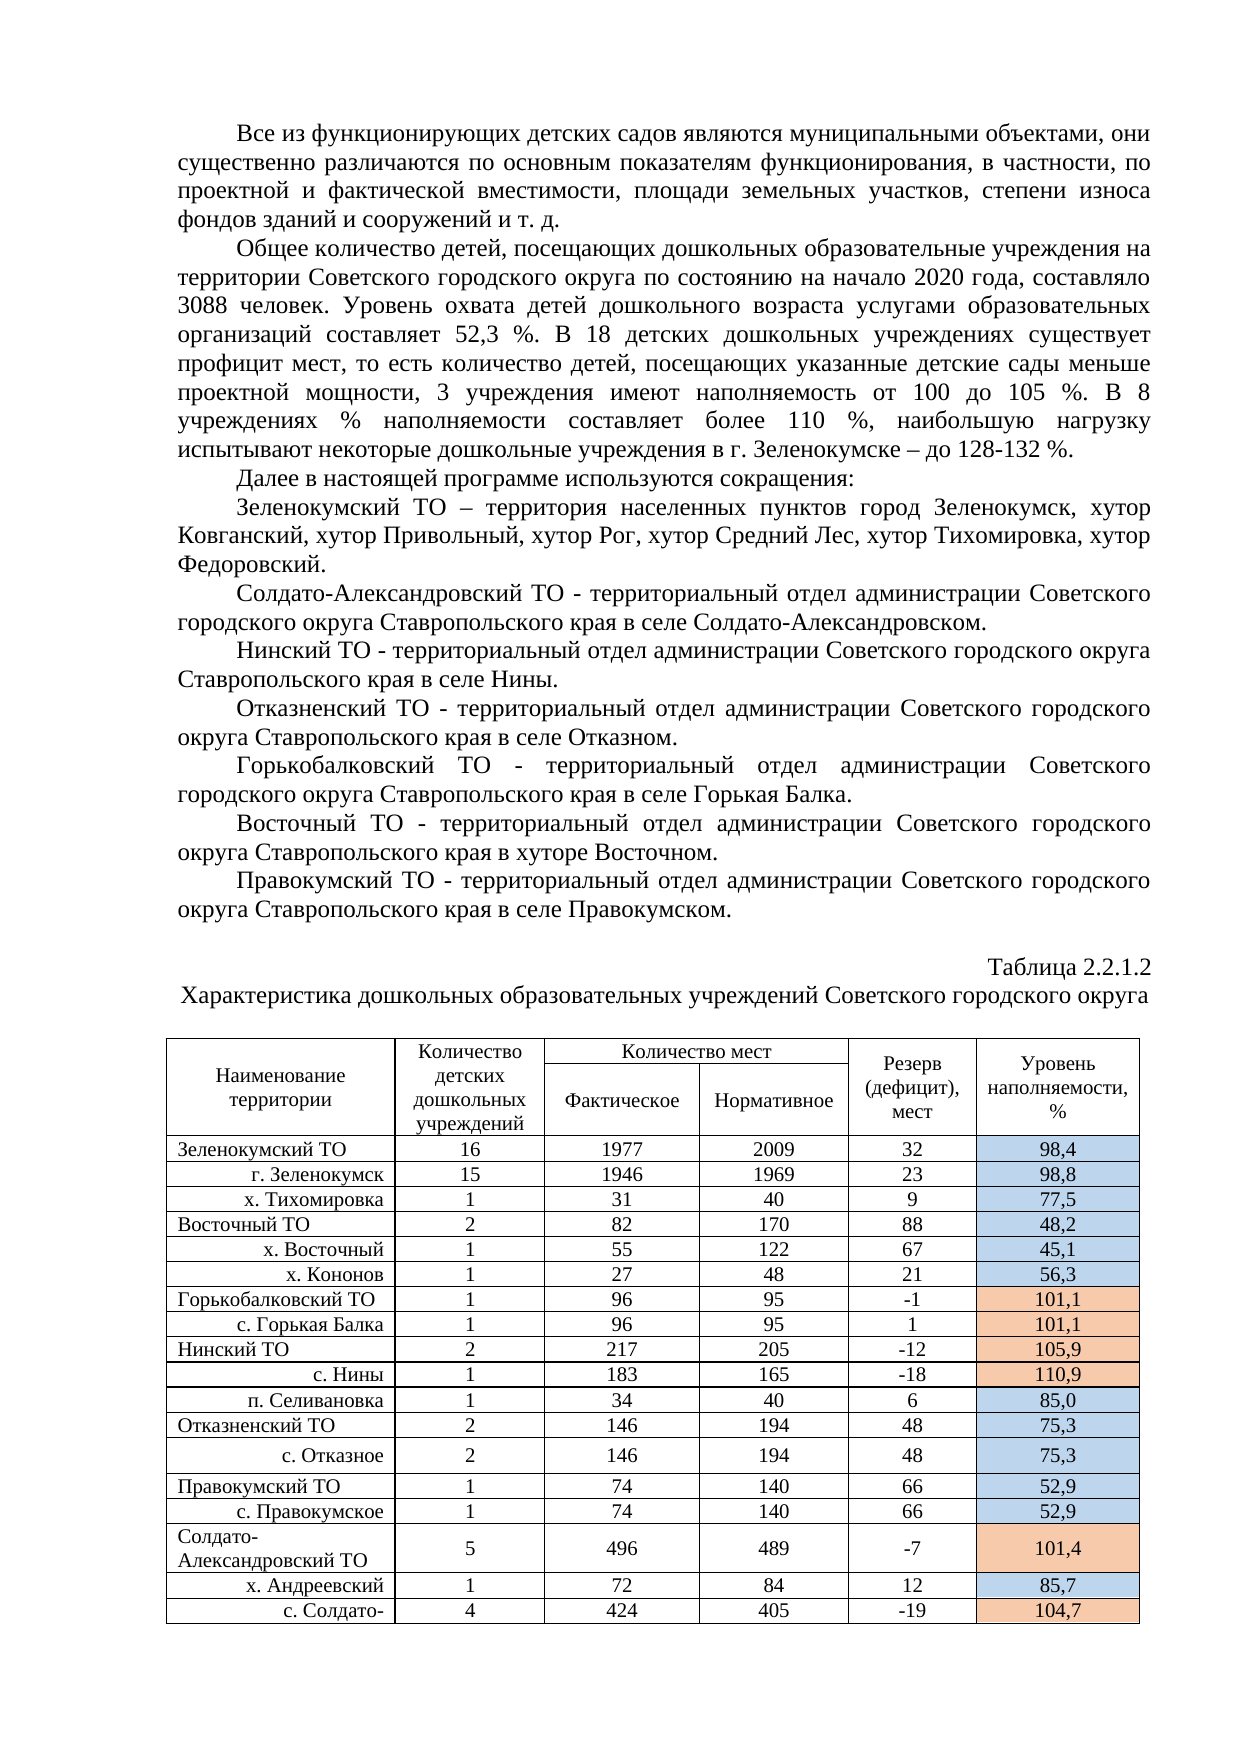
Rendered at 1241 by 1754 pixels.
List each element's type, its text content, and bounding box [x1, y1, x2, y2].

table_cell 1 [396, 1237, 544, 1261]
table_cell 146 [545, 1413, 699, 1437]
table_header Количество детских дошкольных учреждений [396, 1039, 544, 1135]
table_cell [167, 1599, 394, 1622]
table_cell 1 [396, 1474, 544, 1498]
table_cell с. Горькая Балка [167, 1312, 394, 1336]
table_cell 5 [396, 1524, 544, 1572]
table_cell 194 [700, 1438, 848, 1473]
table_cell 74 [545, 1499, 699, 1523]
table_cell 170 [700, 1212, 848, 1236]
table_cell 31 [545, 1187, 699, 1211]
table_cell 16 [396, 1136, 544, 1161]
table_cell 40 [700, 1388, 848, 1412]
table_cell 2009 [700, 1136, 848, 1161]
table_cell 27 [545, 1262, 699, 1286]
table_cell 85,0 [977, 1388, 1139, 1412]
table_header Уровень наполняемости, % [977, 1039, 1139, 1135]
table_cell 101,4 [977, 1524, 1139, 1572]
table_cell 77,5 [977, 1187, 1139, 1211]
table_cell 52,9 [977, 1499, 1139, 1523]
table_cell 496 [545, 1524, 699, 1572]
table_cell 405 [700, 1599, 848, 1622]
table_cell 1 [396, 1388, 544, 1412]
table_cell 48 [849, 1413, 976, 1437]
table_cell 1 [849, 1312, 976, 1336]
table_cell 85,7 [977, 1573, 1139, 1597]
text Характеристика дошкольных образовательных учреждений Советского городского округа [177, 981, 1152, 1009]
table_cell 146 [545, 1438, 699, 1473]
table_cell -19 [849, 1599, 976, 1622]
table_cell 2 [396, 1413, 544, 1437]
table_cell 1977 [545, 1136, 699, 1161]
table_cell с. Нины [167, 1363, 394, 1386]
table_cell 40 [700, 1187, 848, 1211]
table_cell 34 [545, 1388, 699, 1412]
table_cell с. Правокумское [167, 1499, 394, 1523]
table_cell 140 [700, 1474, 848, 1498]
table_cell п. Селивановка [167, 1388, 394, 1412]
table_cell 1 [396, 1287, 544, 1311]
table_header Наименование территории [167, 1039, 394, 1135]
table_cell 110,9 [977, 1363, 1139, 1386]
table_cell г. Зеленокумск [167, 1162, 394, 1186]
table_cell 2 [396, 1438, 544, 1473]
table_cell 67 [849, 1237, 976, 1261]
text Нинский ТО - территориальный отдел администрации Советского городского округа Ставропольского края в селе Нины. [177, 636, 1152, 693]
table_cell 1 [396, 1573, 544, 1597]
table_cell 424 [545, 1599, 699, 1622]
table_cell 32 [849, 1136, 976, 1161]
table_cell Нормативное [700, 1064, 848, 1135]
table_cell 56,3 [977, 1262, 1139, 1286]
table_cell 98,8 [977, 1162, 1139, 1186]
table_cell -1 [849, 1287, 976, 1311]
table_cell 9 [849, 1187, 976, 1211]
table_cell х. Кононов [167, 1262, 394, 1286]
table_cell Зеленокумский ТО [167, 1136, 394, 1161]
table_cell 52,9 [977, 1474, 1139, 1498]
table_cell 101,1 [977, 1287, 1139, 1311]
table_cell 48 [700, 1262, 848, 1286]
table_cell Правокумский ТО [167, 1474, 394, 1498]
text Общее количество детей, посещающих дошкольных образовательные учреждения на территории Советского городского округа по состоянию на начало 2020 года, составляло 3088 человек. Уровень охвата детей дошкольного возраста услугами образовательных организаций составляет 52,3 %. В 18 детских дошкольных учреждениях существует профицит мест, то есть количество детей, посещающих указанные детские сады меньше проектной мощности, 3 учреждения имеют наполняемость от 100 до 105 %. В 8 учреждениях % наполняемости составляет более 110 %, наибольшую нагрузку испытывают некоторые дошкольные учреждения в г. Зеленокумске – до 128-132 %. [177, 233, 1152, 463]
table_cell 98,4 [977, 1136, 1139, 1161]
table_cell 1946 [545, 1162, 699, 1186]
table_cell -7 [849, 1524, 976, 1572]
table_cell 6 [849, 1388, 976, 1412]
table_cell 75,3 [977, 1438, 1139, 1473]
text Таблица 2.2.1.2 [177, 952, 1152, 981]
table_cell 205 [700, 1337, 848, 1361]
table_cell 104,7 [977, 1599, 1139, 1622]
table_cell 1 [396, 1312, 544, 1336]
text Восточный ТО - территориальный отдел администрации Советского городского округа Ставропольского края в хуторе Восточном. [177, 808, 1152, 866]
table_cell 84 [700, 1573, 848, 1597]
table_cell 74 [545, 1474, 699, 1498]
table_cell -18 [849, 1363, 976, 1386]
table_cell 1 [396, 1499, 544, 1523]
table_cell 1969 [700, 1162, 848, 1186]
table_cell Восточный ТО [167, 1212, 394, 1236]
table_cell 48,2 [977, 1212, 1139, 1236]
table_cell 88 [849, 1212, 976, 1236]
text Солдато-Александровский ТО - территориальный отдел администрации Советского городского округа Ставропольского края в селе Солдато-Александровском. [177, 578, 1152, 636]
table_cell 489 [700, 1524, 848, 1572]
table_cell 4 [396, 1599, 544, 1622]
table_cell 217 [545, 1337, 699, 1361]
table_cell 95 [700, 1312, 848, 1336]
table_cell 23 [849, 1162, 976, 1186]
table_cell -12 [849, 1337, 976, 1361]
table_cell 165 [700, 1363, 848, 1386]
table_cell 95 [700, 1287, 848, 1311]
table_cell Отказненский ТО [167, 1413, 394, 1437]
text Далее в настоящей программе используются сокращения: [177, 463, 1152, 492]
table_cell 82 [545, 1212, 699, 1236]
table_cell 2 [396, 1337, 544, 1361]
table_cell 122 [700, 1237, 848, 1261]
table_cell Горькобалковский ТО [167, 1287, 394, 1311]
table_cell Солдато-Александровский ТО [167, 1524, 394, 1572]
table_cell Нинский ТО [167, 1337, 394, 1361]
table_cell 15 [396, 1162, 544, 1186]
table_cell 21 [849, 1262, 976, 1286]
table_cell 101,1 [977, 1312, 1139, 1336]
table_cell 48 [849, 1438, 976, 1473]
text Горькобалковский ТО - территориальный отдел администрации Советского городского округа Ставропольского края в селе Горькая Балка. [177, 751, 1152, 808]
table_cell 66 [849, 1499, 976, 1523]
table_cell 96 [545, 1287, 699, 1311]
table_cell 75,3 [977, 1413, 1139, 1437]
table_cell 1 [396, 1363, 544, 1386]
table_cell 72 [545, 1573, 699, 1597]
table_cell Фактическое [545, 1064, 699, 1135]
text Правокумский ТО - территориальный отдел администрации Советского городского округа Ставропольского края в селе Правокумском. [177, 866, 1152, 923]
table_cell 194 [700, 1413, 848, 1437]
table_cell 1 [396, 1187, 544, 1211]
table_cell 45,1 [977, 1237, 1139, 1261]
table_header Резерв (дефицит), мест [849, 1039, 976, 1135]
table_cell 66 [849, 1474, 976, 1498]
table_cell х. Тихомировка [167, 1187, 394, 1211]
table_cell 12 [849, 1573, 976, 1597]
table_cell 140 [700, 1499, 848, 1523]
table_cell х. Андреевский [167, 1573, 394, 1597]
table_header Количество мест [545, 1039, 848, 1063]
text Отказненский ТО - территориальный отдел администрации Советского городского округа Ставропольского края в селе Отказном. [177, 693, 1152, 751]
table_cell 55 [545, 1237, 699, 1261]
text Зеленокумский ТО – территория населенных пунктов город Зеленокумск, хутор Ковганский, хутор Привольный, хутор Рог, хутор Средний Лес, хутор Тихомировка, хутор Федоровский. [177, 492, 1152, 578]
table_cell 105,9 [977, 1337, 1139, 1361]
table_cell 1 [396, 1262, 544, 1286]
text Все из функционирующих детских садов являются муниципальными объектами, они существенно различаются по основным показателям функционирования, в частности, по проектной и фактической вместимости, площади земельных участков, степени износа фондов зданий и сооружений и т. д. [177, 118, 1152, 233]
table_cell х. Восточный [167, 1237, 394, 1261]
table_cell 96 [545, 1312, 699, 1336]
table_cell 183 [545, 1363, 699, 1386]
table_cell с. Отказное [167, 1438, 394, 1473]
table_cell 2 [396, 1212, 544, 1236]
